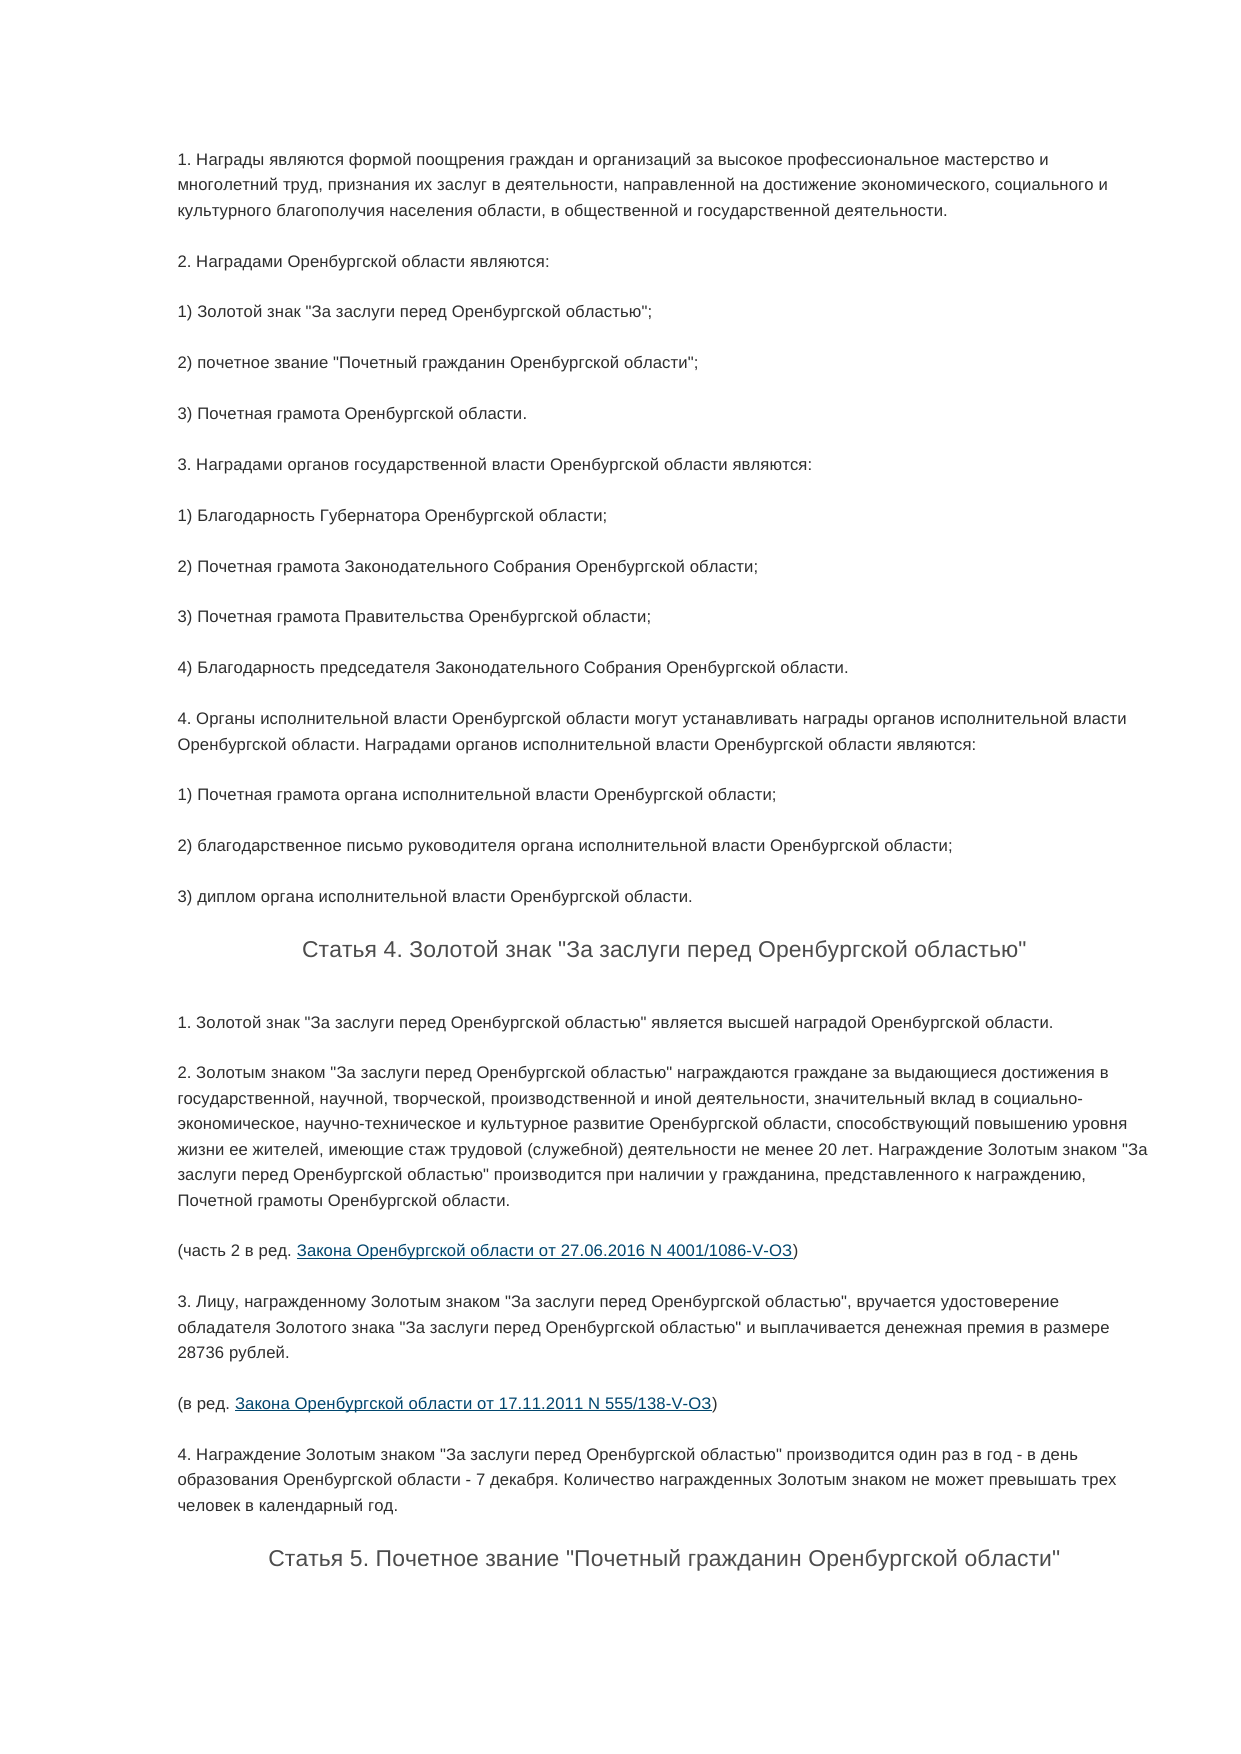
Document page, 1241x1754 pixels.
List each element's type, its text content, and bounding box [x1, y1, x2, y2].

text 1. Награды являются формой поощрения граждан и организаций за высокое профессиональное мастерство и многолетний труд, признания их заслуг в деятельности, направленной на достижение экономического, социального и культурного благополучия населения области, в общественной и государственной деятельности. 2. Наградами Оренбургской области являются: 1) Золотой знак "За заслуги перед Оренбургской областью"; 2) почетное звание "Почетный гражданин Оренбургской области"; 3) Почетная грамота Оренбургской области. 3. Наградами органов государственной власти Оренбургской области являются: 1) Благодарность Губернатора Оренбургской области; 2) Почетная грамота Законодательного Собрания Оренбургской области; 3) Почетная грамота Правительства Оренбургской области; 4) Благодарность председателя Законодательного Собрания Оренбургской области. 4. Органы исполнительной власти Оренбургской области могут устанавливать награды органов исполнительной власти Оренбургской области. Наградами органов исполнительной власти Оренбургской области являются: 1) Почетная грамота органа исполнительной власти Оренбургской области; 2) благодарственное письмо руководителя органа исполнительной власти Оренбургской области; 3) диплом органа исполнительной власти Оренбургской области. [177, 118, 1152, 906]
text Статья 5. Почетное звание "Почетный гражданин Оренбургской области" [177, 1545, 1152, 1571]
text Статья 4. Золотой знак "За заслуги перед Оренбургской областью" [177, 936, 1152, 963]
text 1. Золотой знак "За заслуги перед Оренбургской областью" является высшей наградой Оренбургской области. 2. Золотым знаком "За заслуги перед Оренбургской областью" награждаются граждане за выдающиеся достижения в государственной, научной, творческой, производственной и иной деятельности, значительный вклад в социально-экономическое, научно-техническое и культурное развитие Оренбургской области, способствующий повышению уровня жизни ее жителей, имеющие стаж трудовой (служебной) деятельности не менее 20 лет. Награждение Золотым знаком "За заслуги перед Оренбургской областью" производится при наличии у гражданина, представленного к награждению, Почетной грамоты Оренбургской области. (часть 2 в ред. Закона Оренбургской области от 27.06.2016 N 4001/1086-V-ОЗ) 3. Лицу, награжденному Золотым знаком "За заслуги перед Оренбургской областью", вручается удостоверение обладателя Золотого знака "За заслуги перед Оренбургской областью" и выплачивается денежная премия в размере 28736 рублей. (в ред. Закона Оренбургской области от 17.11.2011 N 555/138-V-ОЗ) 4. Награждение Золотым знаком "За заслуги перед Оренбургской областью" производится один раз в год - в день образования Оренбургской области - 7 декабря. Количество награжденных Золотым знаком не может превышать трех человек в календарный год. [177, 981, 1152, 1514]
